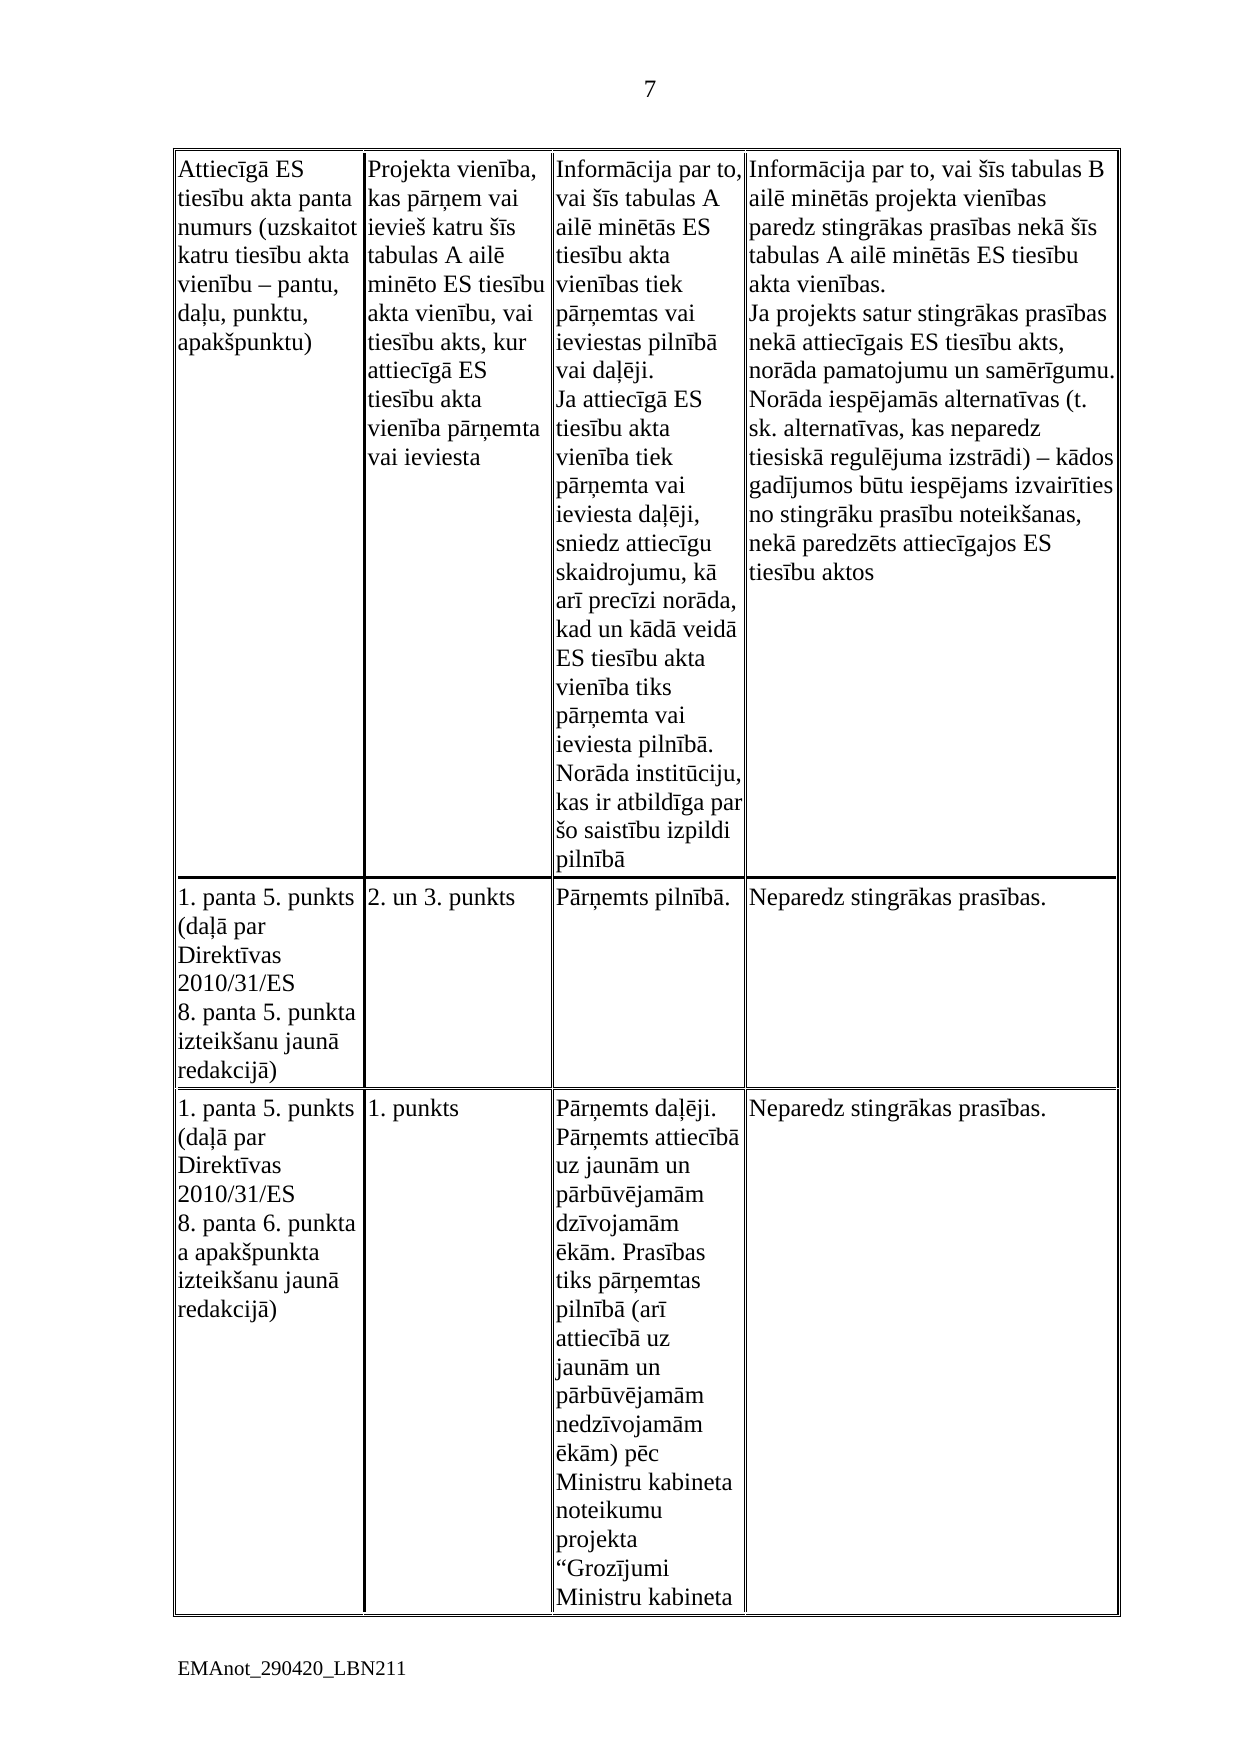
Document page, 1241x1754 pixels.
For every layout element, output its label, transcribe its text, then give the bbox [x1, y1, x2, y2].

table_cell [174, 1087, 364, 1614]
table_cell Pārņemts pilnībā. [554, 879, 744, 1087]
table_cell 1. panta 5. punkts (daļā par Direktīvas 2010/31/ES 8. panta 5. punkta izteikšanu jaunā redakcijā) [176, 876, 363, 1087]
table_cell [553, 1090, 746, 1614]
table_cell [746, 1087, 1119, 1614]
table_cell Projekta vienība, kas pārņem vai ievieš katru šīs tabulas A ailē minēto ES tiesību akta vienību, vai tiesību akts, kur attiecīgā ES tiesību akta vienība pārņemta vai ieviesta [364, 151, 552, 876]
table_cell 1. punkts [364, 1090, 552, 1614]
table_cell Attiecīgā ES tiesību akta panta numurs (uzskaitot katru tiesību akta vienību – pantu, daļu, punktu, apakšpunktu) [174, 149, 364, 876]
table_cell Informācija par to, vai šīs tabulas A ailē minētās ES tiesību akta vienības tiek pārņemtas vai ieviestas pilnībā vai daļēji. Ja attiecīgā ES tiesību akta vienība tiek pārņemta vai ieviesta daļēji, sniedz attiecīgu skaidrojumu, kā arī precīzi norāda, kad un kādā veidā ES tiesību akta vienība tiks pārņemta vai ieviesta pilnībā. Norāda institūciju, kas ir atbildīga par šo saistību izpildi pilnībā [553, 151, 746, 876]
table_cell Neparedz stingrākas prasības. [747, 876, 1117, 1087]
table_cell Informācija par to, vai šīs tabulas B ailē minētās projekta vienības paredz stingrākas prasības nekā šīs tabulas A ailē minētās ES tiesību akta vienības. Ja projekts satur stingrākas prasības nekā attiecīgais ES tiesību akts, norāda pamatojumu un samērīgumu. Norāda iespējamās alternatīvas (t. sk. alternatīvas, kas neparedz tiesiskā regulējuma izstrādi) – kādos gadījumos būtu iespējams izvairīties no stingrāku prasību noteikšanas, nekā paredzēts attiecīgajos ES tiesību aktos [746, 151, 1117, 876]
table_cell 2. un 3. punkts [366, 879, 551, 1087]
